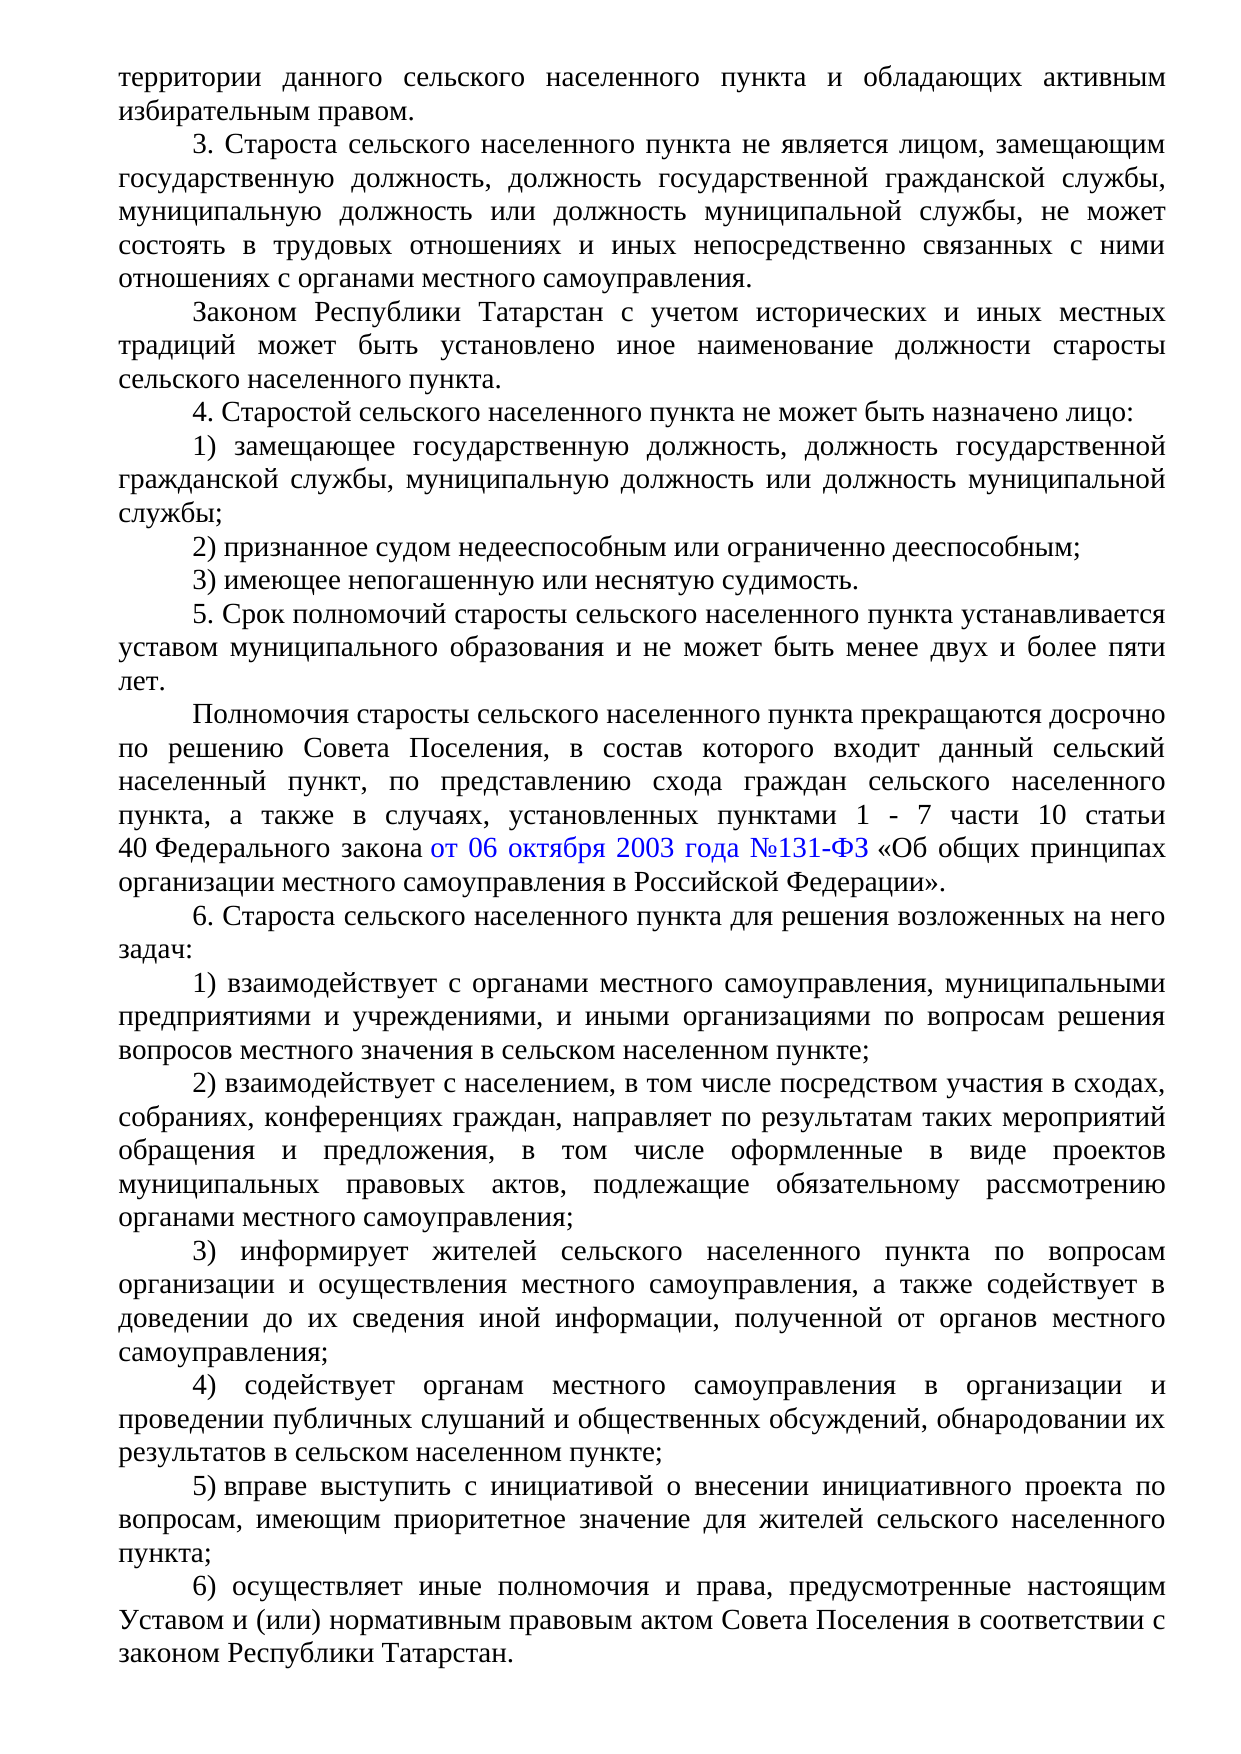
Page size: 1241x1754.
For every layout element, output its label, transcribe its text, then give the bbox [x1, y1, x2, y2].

text 5. Срок полномочий старосты сельского населенного пункта устанавливается уставом муниципального образования и не может быть менее двух и более пяти лет. [118, 596, 1167, 696]
text 6) осуществляет иные полномочия и права, предусмотренные настоящим Уставом и (или) нормативным правовым актом Совета Поселения в соответствии с законом Республики Татарстан. [118, 1568, 1167, 1669]
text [118, 59, 1167, 126]
text Законом Республики Татарстан с учетом исторических и иных местных традиций может быть установлено иное наименование должности старосты сельского населенного пункта. [118, 294, 1167, 394]
text 1) замещающее государственную должность, должность государственной гражданской службы, муниципальную должность или должность муниципальной службы; [118, 428, 1167, 529]
text 3. Староста сельского населенного пункта не является лицом, замещающим государственную должность, должность государственной гражданской службы, муниципальную должность или должность муниципальной службы, не может состоять в трудовых отношениях и иных непосредственно связанных с ними отношениях с органами местного самоуправления. [118, 126, 1167, 294]
text 5) вправе выступить с инициативой о внесении инициативного проекта по вопросам, имеющим приоритетное значение для жителей сельского населенного пункта; [118, 1468, 1167, 1568]
text 4) содействует органам местного самоуправления в организации и проведении публичных слушаний и общественных обсуждений, обнародовании их результатов в сельском населенном пункте; [118, 1367, 1167, 1468]
text 4. Старостой сельского населенного пункта не может быть назначено лицо: [118, 394, 1167, 428]
text 6. Староста сельского населенного пункта для решения возложенных на него задач: [118, 898, 1167, 965]
text 3) имеющее непогашенную или неснятую судимость. [118, 562, 1167, 596]
text 3) информирует жителей сельского населенного пункта по вопросам организации и осуществления местного самоуправления, а также содействует в доведении до их сведения иной информации, полученной от органов местного самоуправления; [118, 1233, 1167, 1367]
text 2) признанное судом недееспособным или ограниченно дееспособным; [118, 529, 1167, 562]
text Полномочия старосты сельского населенного пункта прекращаются досрочно по решению Совета Поселения, в состав которого входит данный сельский населенный пункт, по представлению схода граждан сельского населенного пункта, а также в случаях, установленных пунктами 1 - 7 части 10 статьи 40 Федерального закона от 06 октября 2003 года №131-ФЗ «Об общих принципах организации местного самоуправления в Российской Федерации». [118, 696, 1167, 898]
text 2) взаимодействует с населением, в том числе посредством участия в сходах, собраниях, конференциях граждан, направляет по результатам таких мероприятий обращения и предложения, в том числе оформленные в виде проектов муниципальных правовых актов, подлежащие обязательному рассмотрению органами местного самоуправления; [118, 1065, 1167, 1233]
text 1) взаимодействует с органами местного самоуправления, муниципальными предприятиями и учреждениями, и иными организациями по вопросам решения вопросов местного значения в сельском населенном пункте; [118, 965, 1167, 1065]
